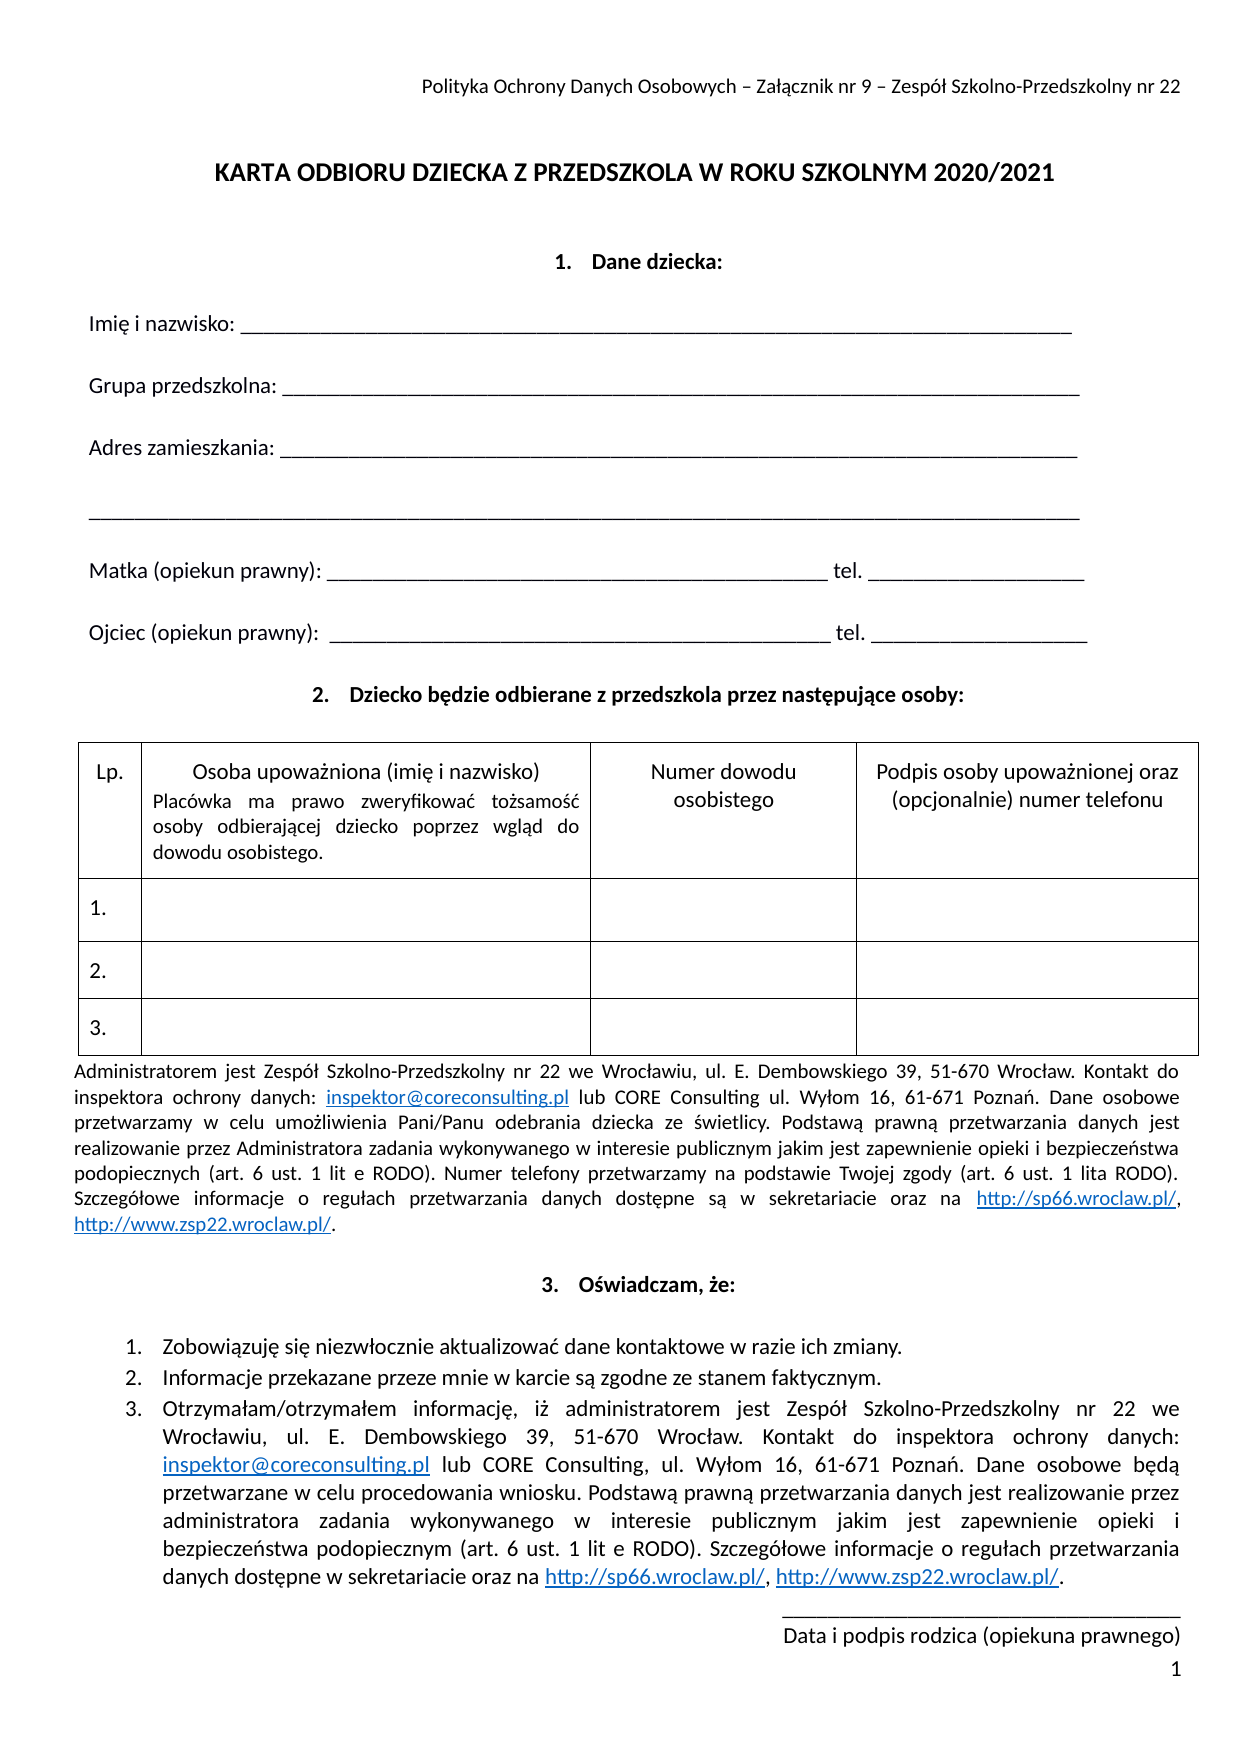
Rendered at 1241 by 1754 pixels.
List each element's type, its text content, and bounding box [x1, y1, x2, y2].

text Imię i nazwisko: _________________________________________________________________________ [89, 309, 1181, 337]
text _______________________________________________________________________________________ [89, 495, 1181, 523]
text ___________________________________ [89, 1593, 1181, 1621]
table_cell [857, 879, 1198, 941]
text Grupa przedszkolna: ______________________________________________________________________ [89, 371, 1181, 399]
table_cell [142, 942, 590, 998]
table_cell [857, 999, 1198, 1054]
table_cell [591, 879, 856, 941]
list Informacje przekazane przeze mnie w karcie są zgodne ze stanem faktycznym. [125, 1363, 1181, 1391]
list Zobowiązuję się niezwłocznie aktualizować dane kontaktowe w razie ich zmiany. [125, 1332, 1181, 1360]
text Data i podpis rodzica (opiekuna prawnego) [89, 1621, 1181, 1649]
list Otrzymałam/otrzymałem informację, iż administratorem jest Zespół Szkolno-Przedszkolny nr 22 we Wrocławiu, ul. E. Dembowskiego 39, 51-670 Wrocław. Kontakt do inspektora ochrony danych: inspektor@coreconsulting.pl lub CORE Consulting, ul. Wyłom 16, 61-671 Poznań. Dane osobowe będą przetwarzane w celu procedowania wniosku. Podstawą prawną przetwarzania danych jest realizowanie przez administratora zadania wykonywanego w interesie publicznym jakim jest zapewnienie opieki i bezpieczeństwa podopiecznym (art. 6 ust. 1 lit e RODO). Szczegółowe informacje o regułach przetwarzania danych dostępne w sekretariacie oraz na http://sp66.wroclaw.pl/, http://www.zsp22.wroclaw.pl/. [125, 1394, 1181, 1590]
table_cell [591, 942, 856, 998]
text Matka (opiekun prawny): ____________________________________________ tel. ___________________ [89, 557, 1181, 584]
text Adres zamieszkania: ______________________________________________________________________ [89, 433, 1181, 461]
list Dziecko będzie odbierane z przedszkola przez następujące osoby: [96, 680, 1181, 708]
table_cell [591, 999, 856, 1054]
table_cell 1. [79, 879, 141, 941]
table_cell [142, 879, 590, 941]
text KARTA ODBIORU DZIECKA Z PRZEDSZKOLA W ROKU SZKOLNYM 2020/2021 [89, 155, 1181, 188]
table_cell [857, 942, 1198, 998]
table_header Osoba upoważniona (imię i nazwisko) Placówka ma prawo zweryfikować tożsamość osoby odbierającej dziecko poprzez wgląd do dowodu osobistego. [142, 743, 590, 878]
text Administratorem jest Zespół Szkolno-Przedszkolny nr 22 we Wrocławiu, ul. E. Dembowskiego 39, 51-670 Wrocław. Kontakt do inspektora ochrony danych: inspektor@coreconsulting.pl lub CORE Consulting ul. Wyłom 16, 61-671 Poznań. Dane osobowe przetwarzamy w celu umożliwienia Pani/Panu odebrania dziecka ze świetlicy. Podstawą prawną przetwarzania danych jest realizowanie przez Administratora zadania wykonywanego w interesie publicznym jakim jest zapewnienie opieki i bezpieczeństwa podopiecznych (art. 6 ust. 1 lit e RODO). Numer telefony przetwarzamy na podstawie Twojej zgody (art. 6 ust. 1 lita RODO). Szczegółowe informacje o regułach przetwarzania danych dostępne są w sekretariacie oraz na http://sp66.wroclaw.pl/, http://www.zsp22.wroclaw.pl/. [74, 1058, 1181, 1236]
table_cell 3. [79, 999, 141, 1054]
list Oświadczam, że: [96, 1270, 1181, 1298]
text Ojciec (opiekun prawny): ____________________________________________ tel. ___________________ [89, 618, 1181, 646]
table_cell [142, 999, 590, 1054]
table_cell 2. [79, 942, 141, 998]
table_header Podpis osoby upoważnionej oraz (opcjonalnie) numer telefonu [857, 743, 1198, 878]
table_header Numer dowodu osobistego [591, 743, 856, 878]
list Dane dziecka: [96, 247, 1181, 275]
table_header Lp. [79, 743, 141, 878]
